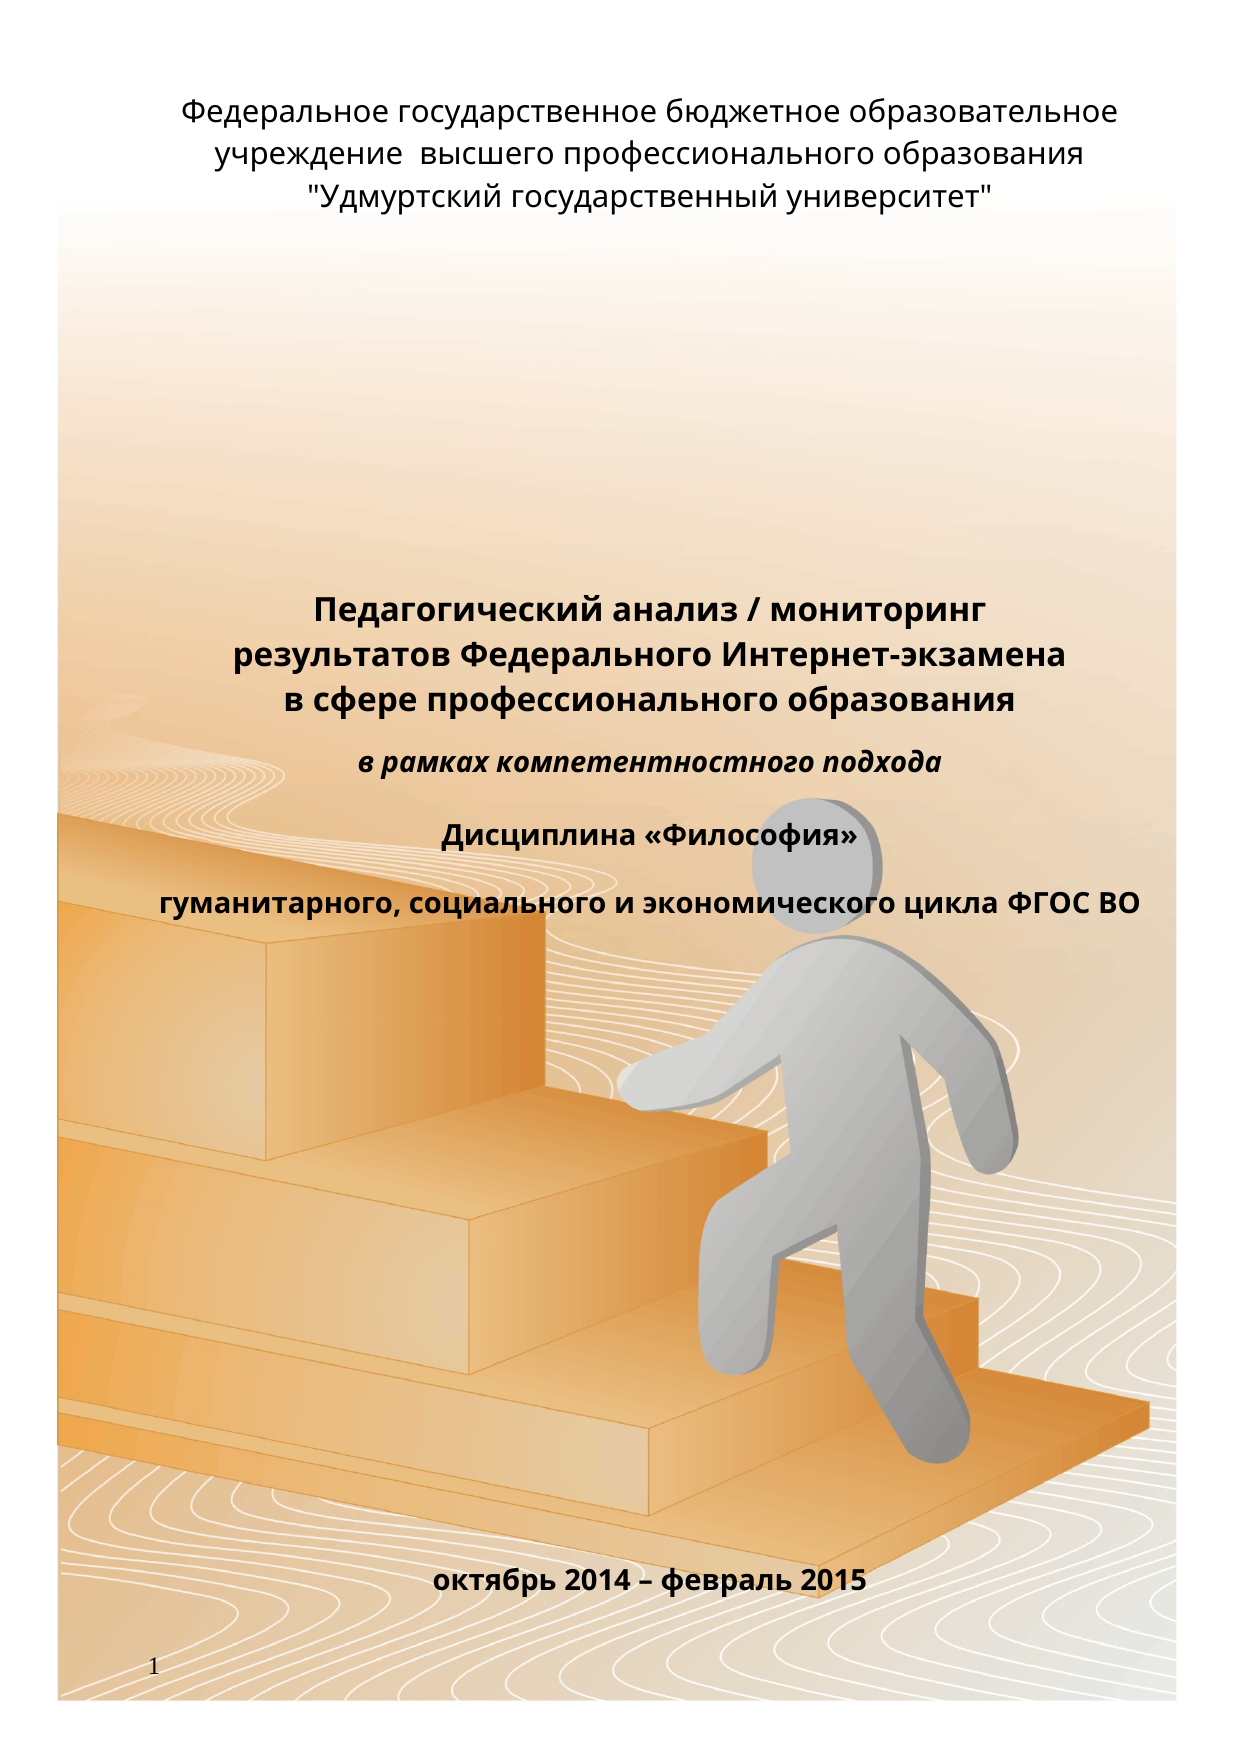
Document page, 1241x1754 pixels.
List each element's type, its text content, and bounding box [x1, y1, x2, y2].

text Федеральное государственное бюджетное образовательное учреждение высшего профессионального образования "Удмуртский государственный университет" [148, 89, 1152, 216]
text результатов Федерального Интернет-экзамена в сфере профессионального образования [148, 631, 1152, 722]
text октябрь 2014 – февраль 2015 [148, 1559, 1152, 1599]
text гуманитарного, социального и экономического цикла ФГОС ВО [148, 882, 1152, 922]
text Дисциплина «Философия» [148, 814, 1152, 882]
text Педагогический анализ / мониторинг [148, 585, 1152, 631]
picture [57, 115, 1179, 1703]
text в рамках компетентностного подхода [148, 741, 1152, 781]
